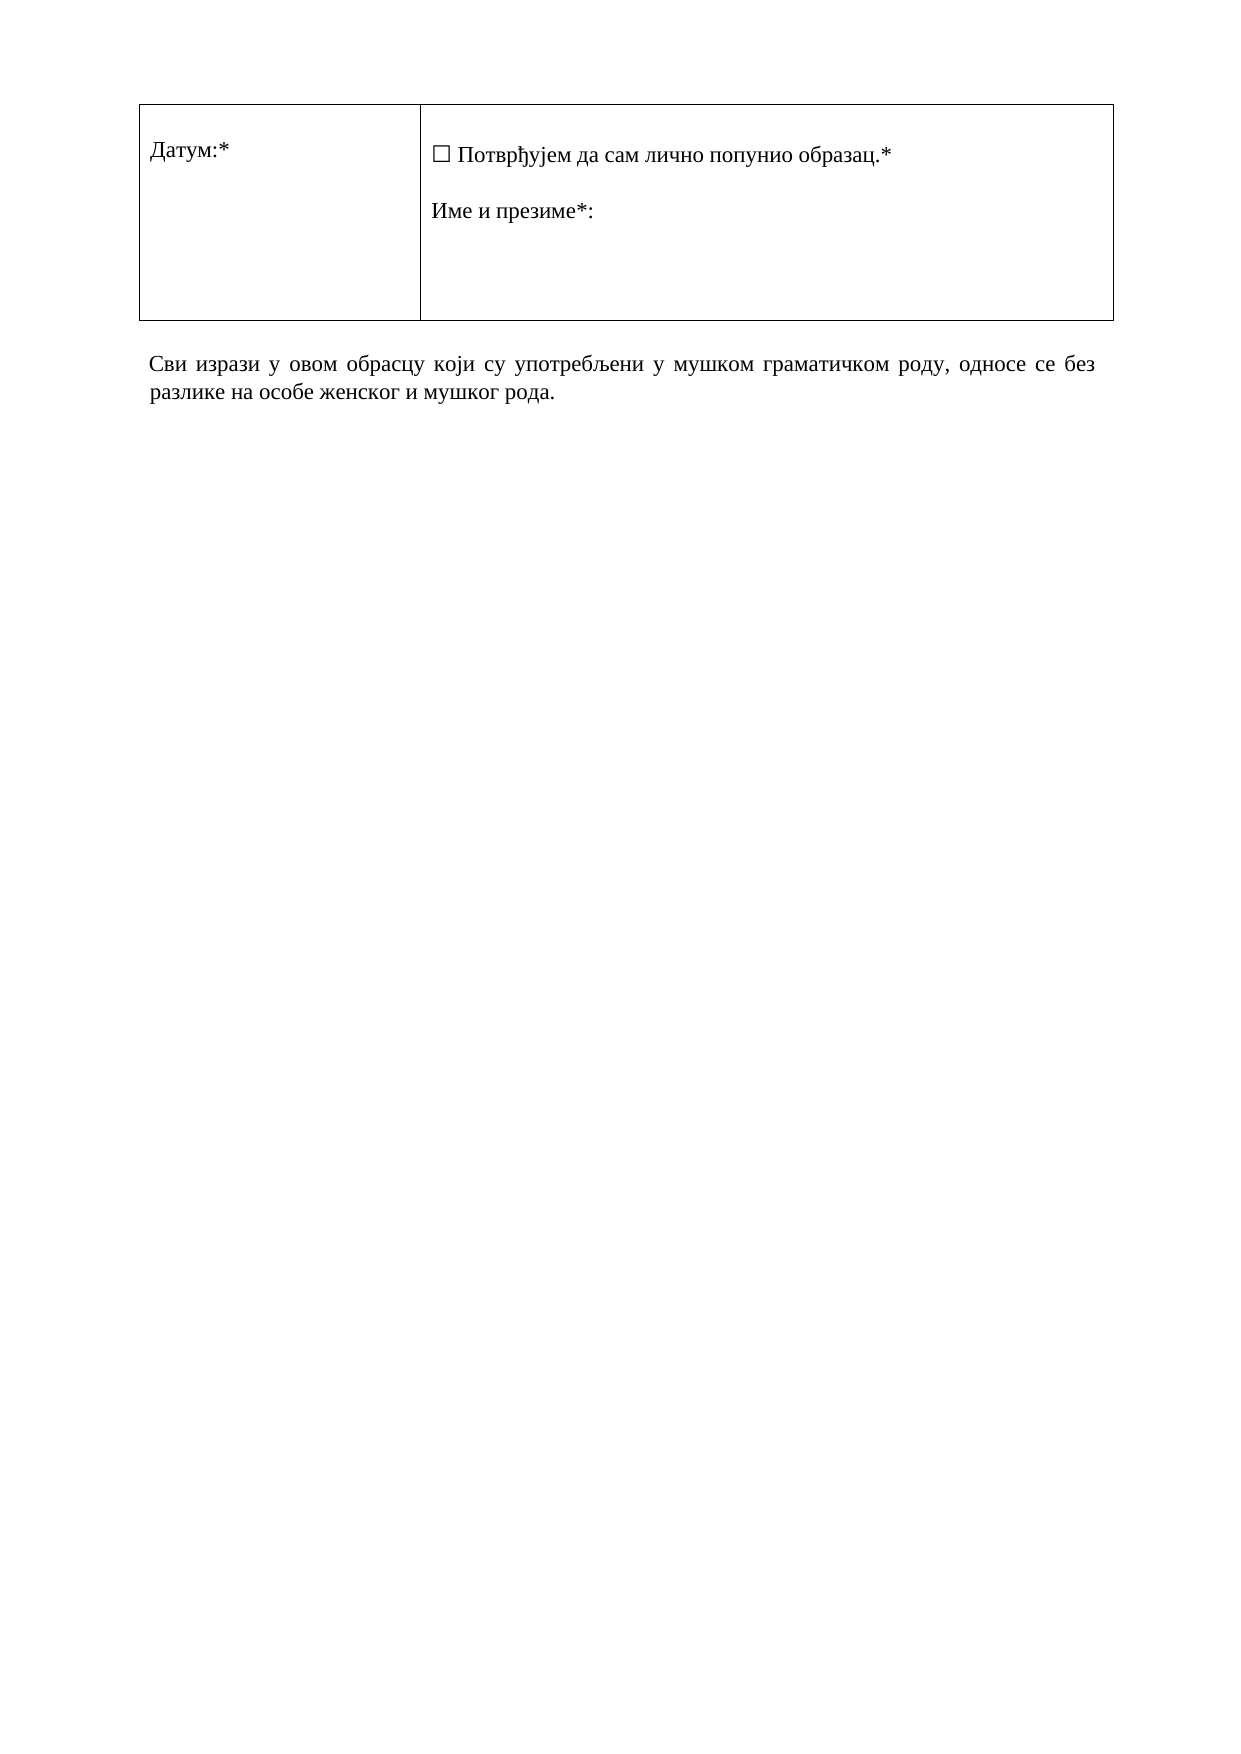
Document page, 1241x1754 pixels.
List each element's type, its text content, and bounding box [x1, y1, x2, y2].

table_cell ☐ Потврђујем да сам лично попунио образац.* Име и презиме*: [421, 105, 1113, 320]
text Сви изрази у овом обрасцу који су употребљени у мушком граматичком роду, односе се без разлике на особе женског и мушког рода. [148, 350, 1097, 404]
table_cell Датум:* [140, 105, 420, 320]
